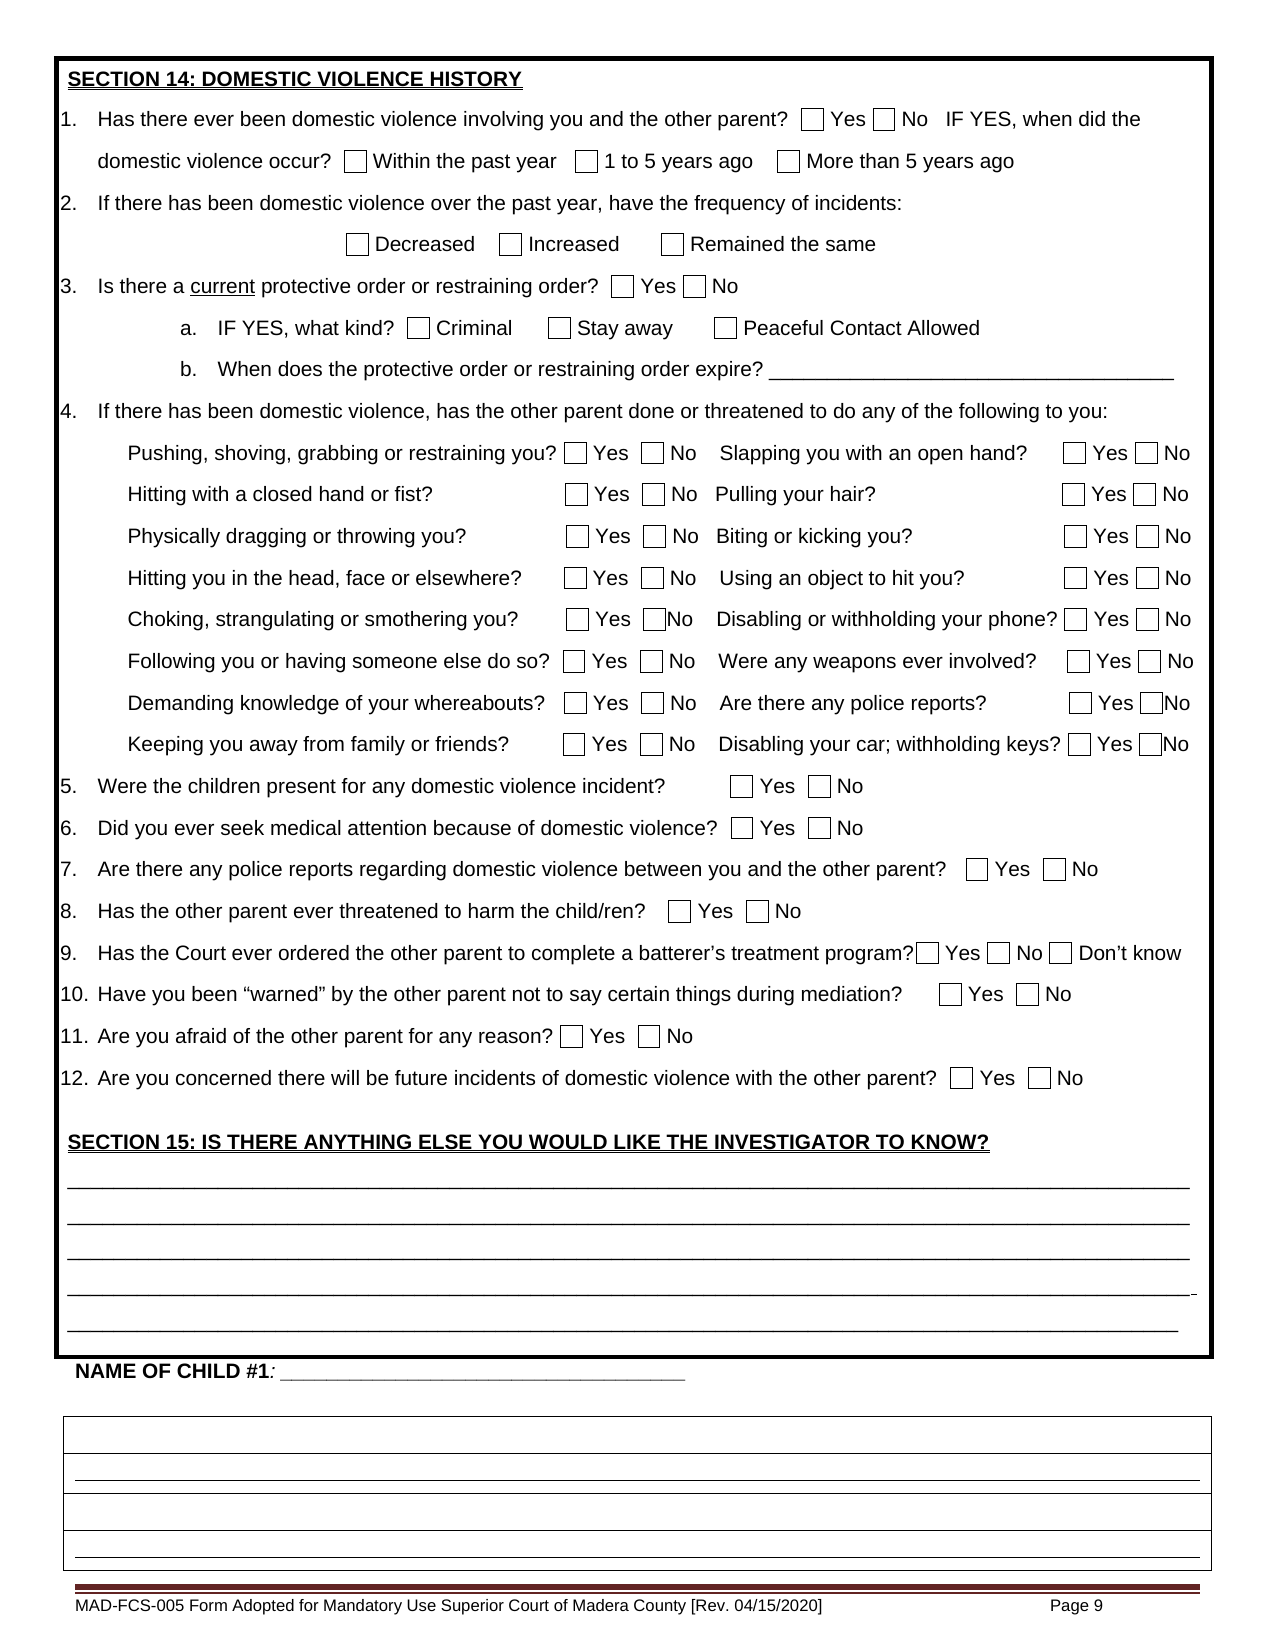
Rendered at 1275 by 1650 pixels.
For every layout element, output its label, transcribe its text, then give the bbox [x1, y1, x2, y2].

text NAME OF CHILD #1: ___________________________________ [75, 1359, 1200, 1383]
table_cell [64, 1494, 1211, 1530]
table_cell [64, 1454, 1211, 1493]
table_header [64, 1417, 1211, 1453]
table_cell [64, 1531, 1211, 1570]
table_cell SECTION 14: DOMESTIC VIOLENCE HISTORY Has there ever been domestic violence involving you and the other parent? Yes No IF YES, when did the domestic violence occur? Within the past year 1 to 5 years ago More than 5 years ago If there has been domestic violence over the past year, have the frequency of incidents: Decreased Increased Remained the same Is there a current protective order or restraining order? Yes No IF YES, what kind? Criminal Stay away Peaceful Contact Allowed When does the protective order or restraining order expire? ___________________________________ If there has been domestic violence, has the other parent done or threatened to do any of the following to you: Pushing, shoving, grabbing or restraining you? Yes No Slapping you with an open hand? Yes No Hitting with a closed hand or fist? Yes No Pulling your hair? Yes No Physically dragging or throwing you? Yes No Biting or kicking you? Yes No Hitting you in the head, face or elsewhere? Yes No Using an object to hit you? Yes No Choking, strangulating or smothering you? Yes No Disabling or withholding your phone? Yes No Following you or having someone else do so? Yes No Were any weapons ever involved? Yes No Demanding knowledge of your whereabouts? Yes No Are there any police reports? Yes No Keeping you away from family or friends? Yes No Disabling your car; withholding keys? Yes No Were the children present for any domestic violence incident? Yes No Did you ever seek medical attention because of domestic violence? Yes No Are there any police reports regarding domestic violence between you and the other parent? Yes No Has the other parent ever threatened to harm the child/ren? Yes No Has the Court ever ordered the other parent to complete a batterer’s treatment program? Yes No Don’t know Have you been “warned” by the other parent not to say certain things during mediation? Yes No Are you afraid of the other parent for any reason? Yes No Are you concerned there will be future incidents of domestic violence with the other parent? Yes No SECTION 15: IS THERE ANYTHING ELSE YOU WOULD LIKE THE INVESTIGATOR TO KNOW? _________________________________________________________________________________________________ _________________________________________________________________________________________________ __________________________________________________________________________________________________________________________________________________________________________________________________ ________________________________________________________________________________________________ [59, 61, 1209, 1354]
